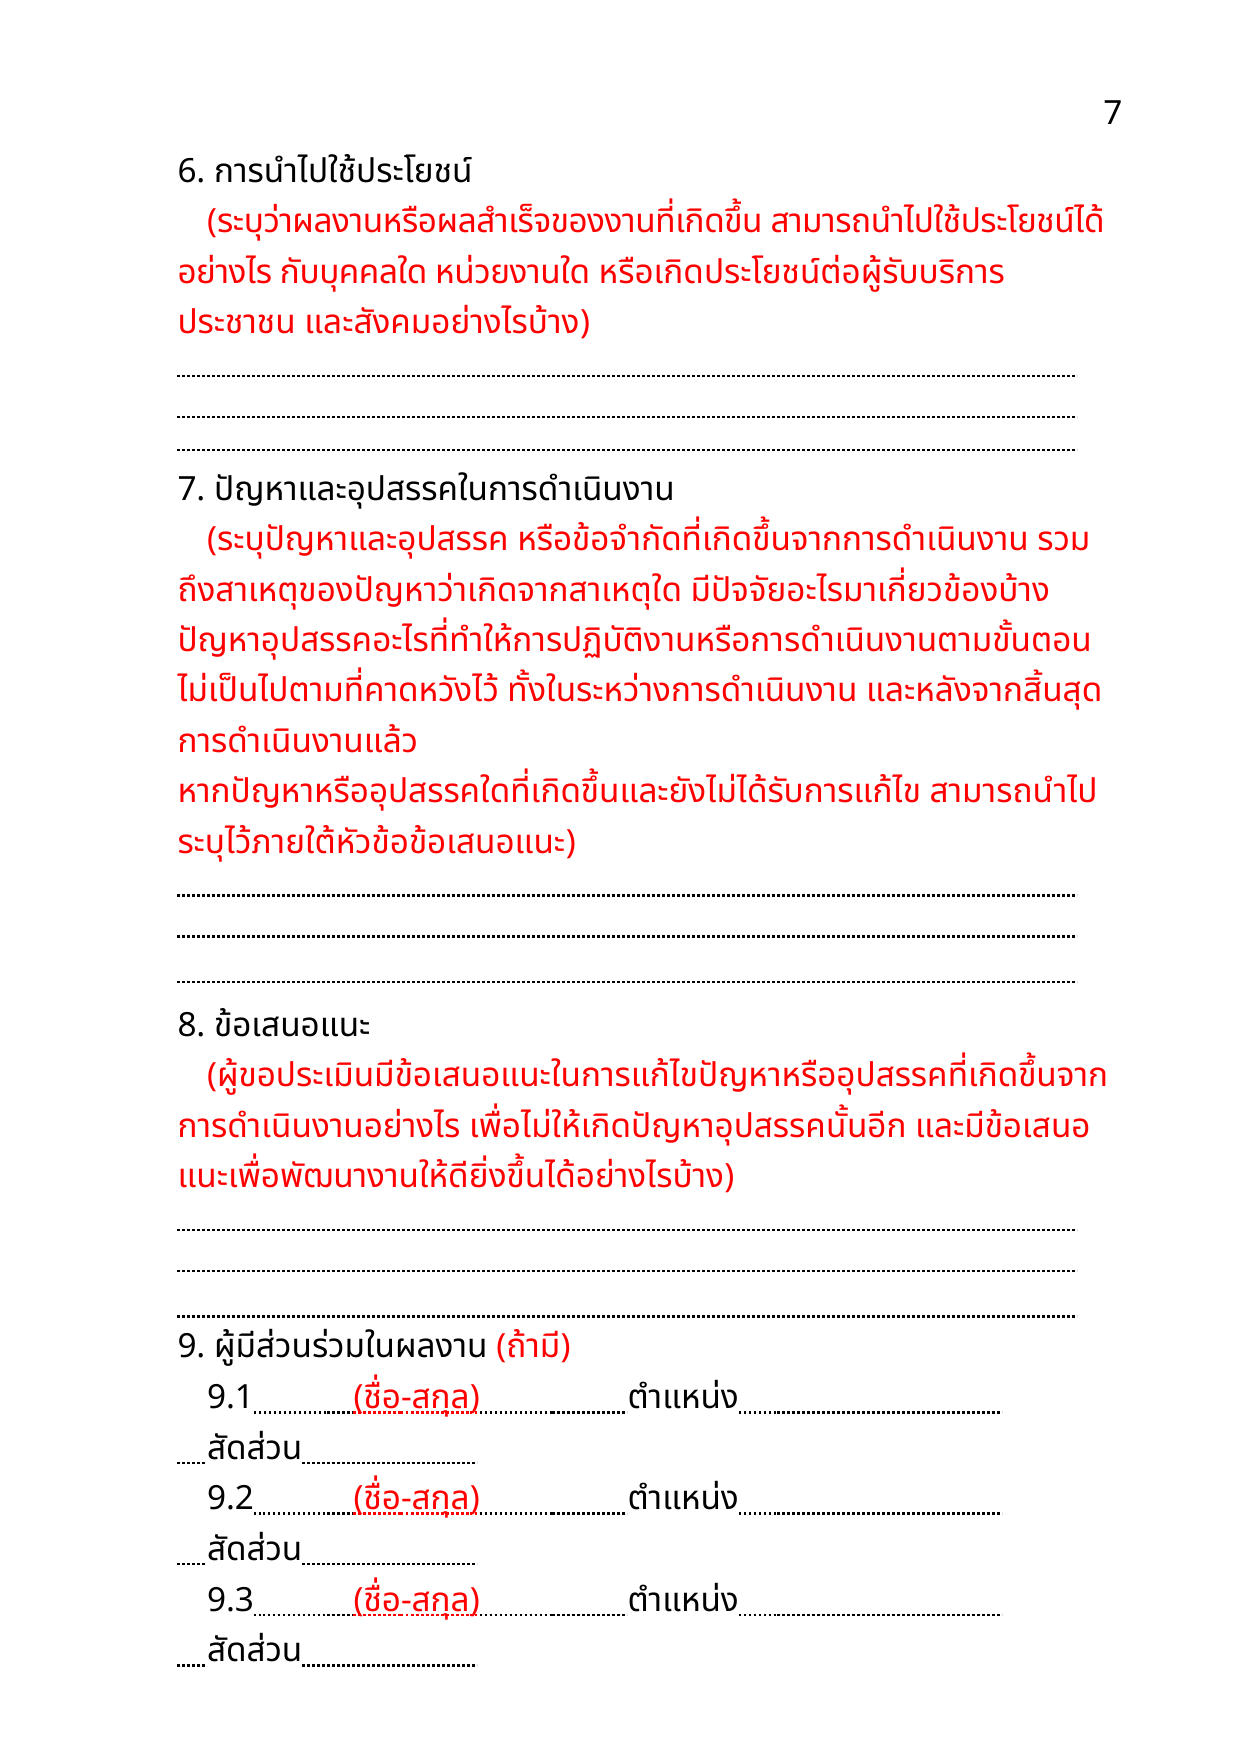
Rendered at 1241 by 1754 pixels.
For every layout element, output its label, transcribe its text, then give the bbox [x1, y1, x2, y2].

text 6. การนำไปใช้ประโยชน์ [177, 147, 1122, 197]
text 9.2 (ชื่อ-สกุล) ตำแหน่ง สัดส่วน [177, 1474, 1122, 1575]
text (ระบุปัญหาและอุปสรรค หรือข้อจำกัดที่เกิดขึ้นจากการดำเนินงาน รวมถึงสาเหตุของปัญหาว่าเกิดจากสาเหตุใด มีปัจจัยอะไรมาเกี่ยวข้องบ้าง ปัญหาอุปสรรคอะไรที่ทำให้การปฏิบัติงานหรือการดำเนินงานตามขั้นตอนไม่เป็นไปตามที่คาดหวังไว้ ทั้งในระหว่างการดำเนินงาน และหลังจากสิ้นสุดการดำเนินงานแล้ว หากปัญหาหรืออุปสรรคใดที่เกิดขึ้นและยังไม่ได้รับการแก้ไข สามารถนำไประบุไว้ภายใต้หัวข้อข้อเสนอแนะ) [177, 515, 1122, 868]
text 9.1 (ชื่อ-สกุล) ตำแหน่ง สัดส่วน [177, 1373, 1122, 1474]
text 7. ปัญหาและอุปสรรคในการดำเนินงาน [177, 464, 1122, 515]
text 8. ข้อเสนอแนะ [177, 1000, 1122, 1051]
text 7 [177, 89, 1122, 134]
text 9.3 (ชื่อ-สกุล) ตำแหน่ง สัดส่วน [177, 1575, 1122, 1677]
list 9. ผู้มีส่วนร่วมในผลงาน (ถ้ามี) [177, 1322, 1122, 1373]
text (ผู้ขอประเมินมีข้อเสนอแนะในการแก้ไขปัญหาหรืออุปสรรคที่เกิดขึ้นจากการดำเนินงานอย่างไร เพื่อไม่ให้เกิดปัญหาอุปสรรคนั้นอีก และมีข้อเสนอแนะเพื่อพัฒนางานให้ดียิ่งขึ้นได้อย่างไรบ้าง) [177, 1051, 1122, 1203]
text (ระบุว่าผลงานหรือผลสำเร็จของงานที่เกิดขึ้น สามารถนำไปใช้ประโยชน์ได้อย่างไร กับบุคคลใด หน่วยงานใด หรือเกิดประโยชน์ต่อผู้รับบริการ ประชาชน และสังคมอย่างไรบ้าง) [177, 197, 1122, 349]
